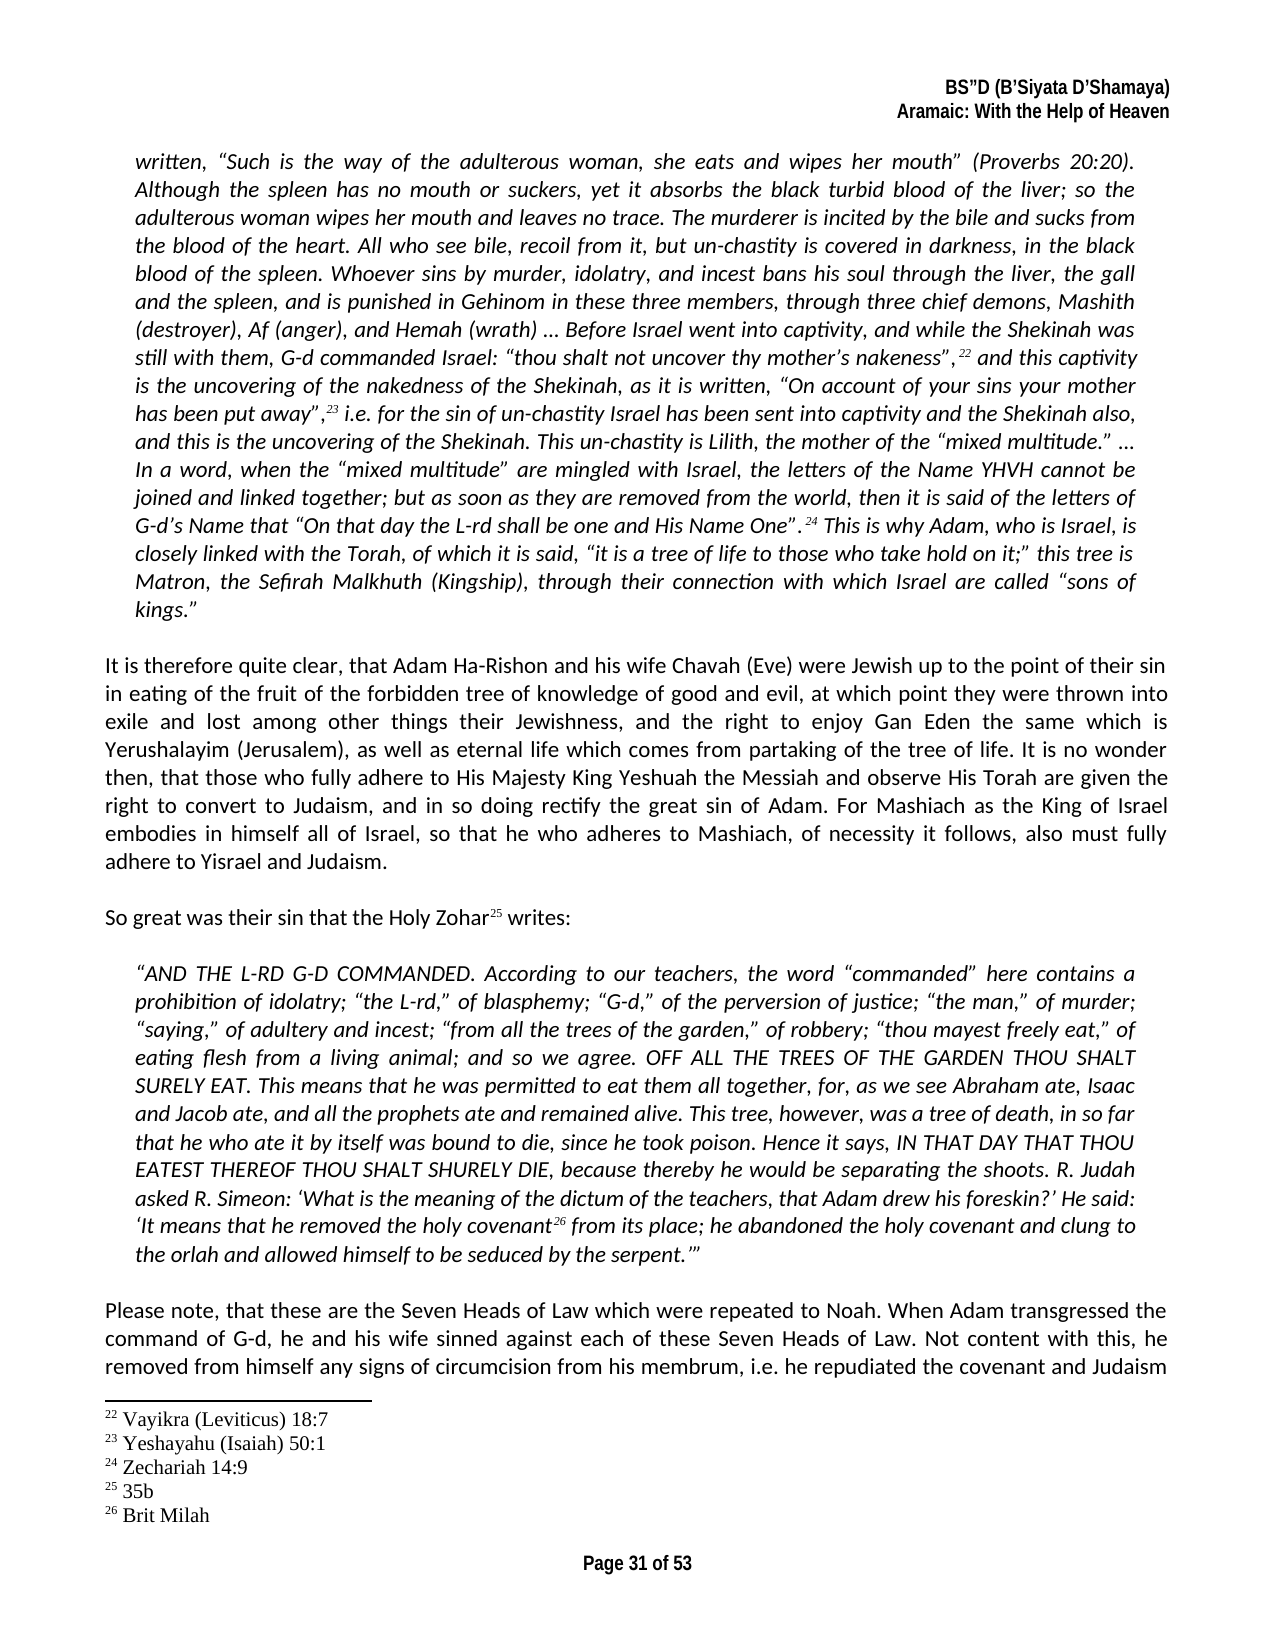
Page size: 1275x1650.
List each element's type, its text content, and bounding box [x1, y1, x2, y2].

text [105, 1296, 1170, 1380]
text “AND THE L-RD G-D COMMANDED. According to our teachers, the word “commanded” here contains a prohibition of idolatry; “the L-rd,” of blasphemy; “G-d,” of the perversion of justice; “the man,” of murder; “saying,” of adultery and incest; “from all the trees of the garden,” of robbery; “thou mayest freely eat,” of eating flesh from a living animal; and so we agree. OFF ALL THE TREES OF THE GARDEN THOU SHALT SURELY EAT. This means that he was permitted to eat them all together, for, as we see Abraham ate, Isaac and Jacob ate, and all the prophets ate and remained alive. This tree, however, was a tree of death, in so far that he who ate it by itself was bound to die, since he took poison. Hence it says, IN THAT DAY THAT THOU EATEST THEREOF THOU SHALT SHURELY DIE, because thereby he would be separating the shoots. R. Judah asked R. Simeon: ‘What is the meaning of the dictum of the teachers, that Adam drew his foreskin?’ He said: ‘It means that he removed the holy covenant from its place; he abandoned the holy covenant and clung to the orlah and allowed himself to be seduced by the serpent.’” [135, 959, 1140, 1268]
text It is therefore quite clear, that Adam Ha-Rishon and his wife Chavah (Eve) were Jewish up to the point of their sin in eating of the fruit of the forbidden tree of knowledge of good and evil, at which point they were thrown into exile and lost among other things their Jewishness, and the right to enjoy Gan Eden the same which is Yerushalayim (Jerusalem), as well as eternal life which comes from partaking of the tree of life. It is no wonder then, that those who fully adhere to His Majesty King Yeshuah the Messiah and observe His Torah are given the right to convert to Judaism, and in so doing rectify the great sin of Adam. For Mashiach as the King of Israel embodies in himself all of Israel, so that he who adheres to Mashiach, of necessity it follows, also must fully adhere to Yisrael and Judaism. [105, 651, 1170, 875]
text So great was their sin that the Holy Zohar writes: [105, 903, 1170, 931]
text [135, 147, 1140, 623]
